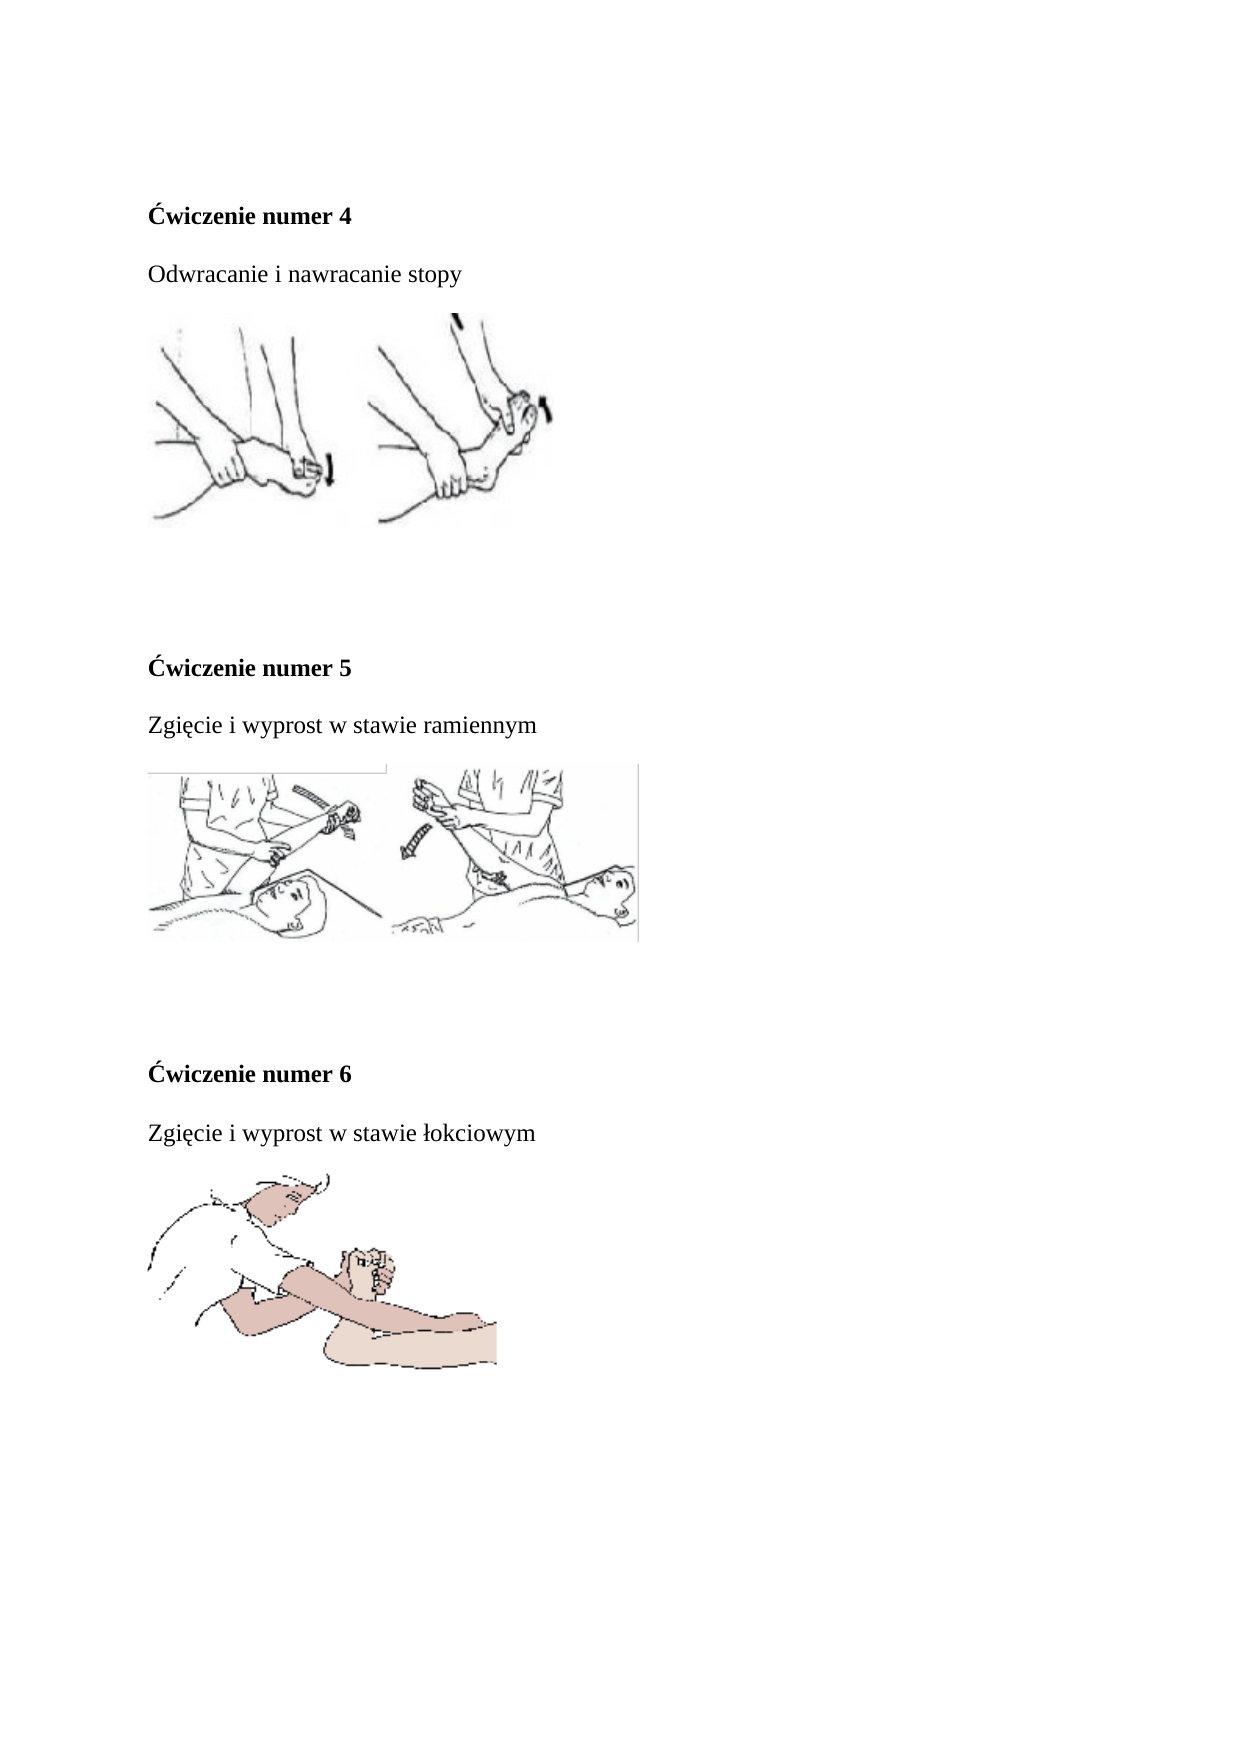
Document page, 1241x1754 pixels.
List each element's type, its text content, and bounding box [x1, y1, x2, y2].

picture [147, 313, 554, 528]
text Ćwiczenie numer 4 [148, 201, 1093, 230]
text Ćwiczenie numer 5 [148, 653, 1093, 681]
text Ćwiczenie numer 6 [148, 1059, 1093, 1088]
picture [147, 764, 640, 942]
text Zgięcie i wyprost w stawie łokciowym [148, 1118, 1093, 1146]
text Zgięcie i wyprost w stawie ramiennym [148, 711, 1093, 739]
text Odwracanie i nawracanie stopy [148, 259, 1093, 288]
picture [147, 1171, 497, 1371]
